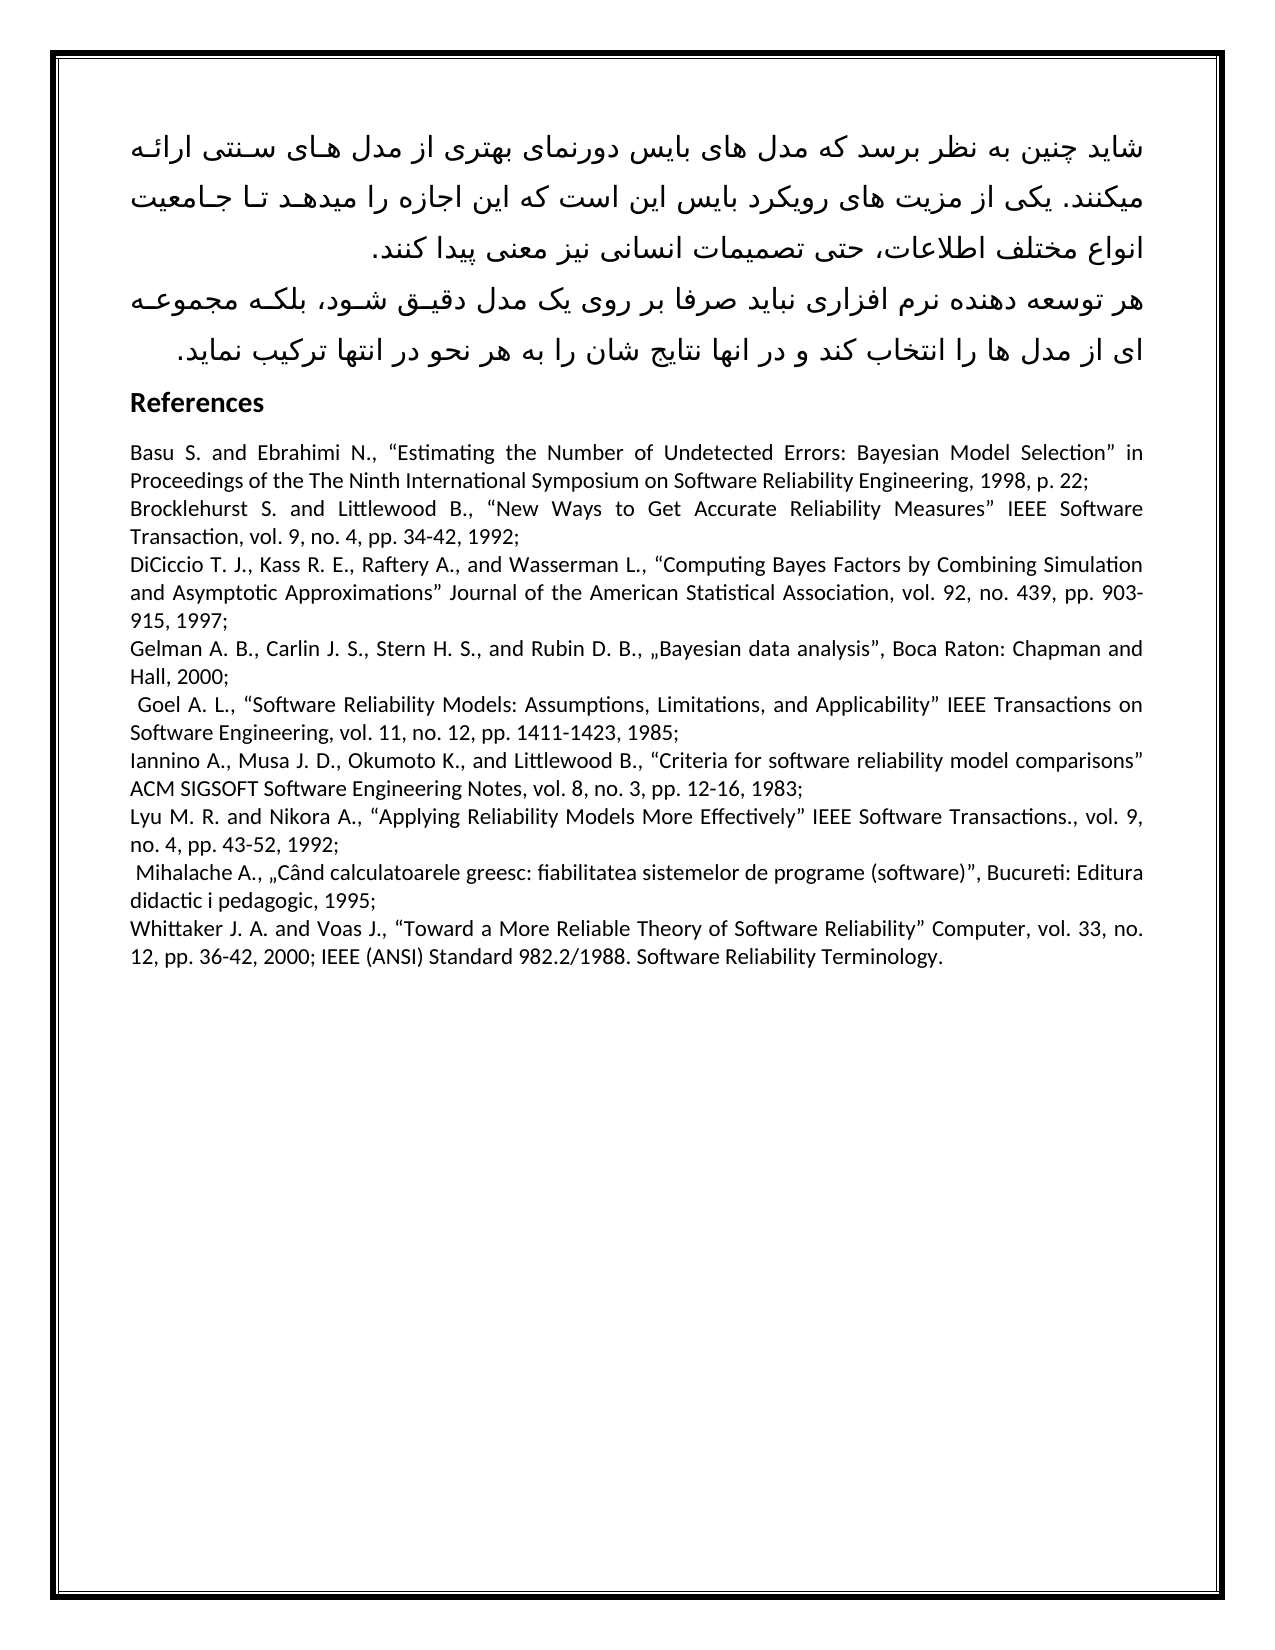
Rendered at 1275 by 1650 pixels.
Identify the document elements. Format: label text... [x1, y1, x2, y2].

text DiCiccio T. J., Kass R. E., Raftery A., and Wasserman L., “Computing Bayes Factors by Combining Simulation and Asymptotic Approximations” Journal of the American Statistical Association, vol. 92, no. 439, pp. 903-915, 1997; [130, 550, 1145, 634]
text Lyu M. R. and Nikora A., “Applying Reliability Models More Effectively” IEEE Software Transactions., vol. 9, no. 4, pp. 43-52, 1992; [130, 802, 1145, 858]
text Basu S. and Ebrahimi N., “Estimating the Number of Undetected Errors: Bayesian Model Selection” in Proceedings of the The Ninth International Symposium on Software Reliability Engineering, 1998, p. 22; [130, 438, 1145, 494]
text Goel A. L., “Software Reliability Models: Assumptions, Limitations, and Applicability” IEEE Transactions on Software Engineering, vol. 11, no. 12, pp. 1411-1423, 1985; [130, 690, 1145, 746]
text References [130, 384, 1145, 420]
text هر توسعه دهنده نرم افزاری نباید صرفا بر روی یک مدل دقیق شود، بلکه مجموعه ای از مدل ها را انتخاب کند و در انها نتایج شان را به هر نحو در انتها ترکیب نماید. [130, 283, 1145, 368]
text شاید چنین به نظر برسد که مدل های بایس دورنمای بهتری از مدل های سنتی ارائه میکنند. یکی از مزیت های رویکرد بایس این است که این اجازه را میدهد تا جامعیت انواع مختلف اطلاعات، حتی تصمیمات انسانی نیز معنی پیدا کنند. [130, 130, 1145, 266]
text Brocklehurst S. and Littlewood B., “New Ways to Get Accurate Reliability Measures” IEEE Software Transaction, vol. 9, no. 4, pp. 34-42, 1992; [130, 494, 1145, 550]
text Iannino A., Musa J. D., Okumoto K., and Littlewood B., “Criteria for software reliability model comparisons” ACM SIGSOFT Software Engineering Notes, vol. 8, no. 3, pp. 12-16, 1983; [130, 746, 1145, 802]
text Whittaker J. A. and Voas J., “Toward a More Reliable Theory of Software Reliability” Computer, vol. 33, no. 12, pp. 36-42, 2000; IEEE (ANSI) Standard 982.2/1988. Software Reliability Terminology. [130, 914, 1145, 970]
text Mihalache A., „Când calculatoarele greesc: fiabilitatea sistemelor de programe (software)”, Bucureti: Editura didactic i pedagogic, 1995; [130, 858, 1145, 914]
text Gelman A. B., Carlin J. S., Stern H. S., and Rubin D. B., „Bayesian data analysis”, Boca Raton: Chapman and Hall, 2000; [130, 634, 1145, 690]
